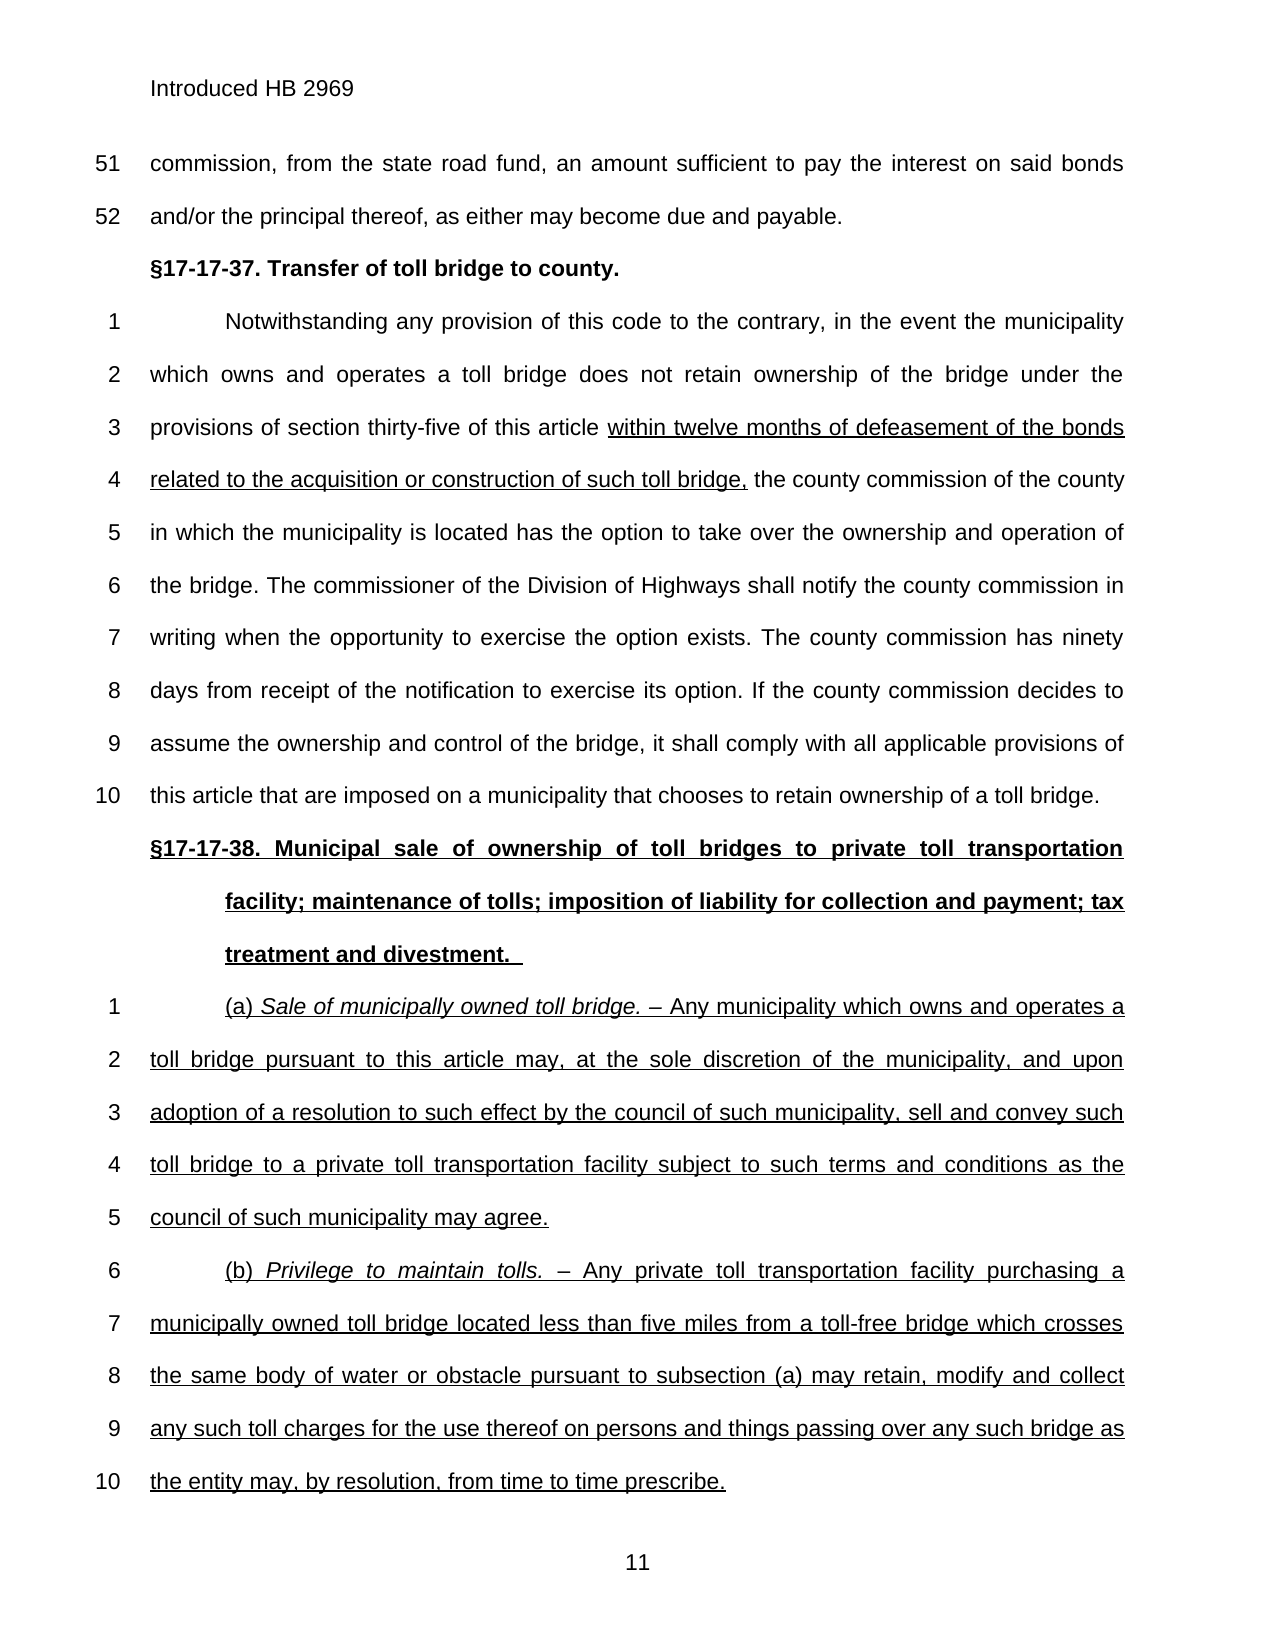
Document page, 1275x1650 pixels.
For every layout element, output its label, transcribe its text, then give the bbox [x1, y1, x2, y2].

text (b) Privilege to maintain tolls. – Any private toll transportation facility purchasing a municipally owned toll bridge located less than five miles from a toll-free bridge which crosses the same body of water or obstacle pursuant to subsection (a) may retain, modify and collect any such toll charges for the use thereof on persons and things passing over any such bridge as the entity may, by resolution, from time to time prescribe. [150, 1386, 1125, 1438]
text (a) Sale of municipally owned toll bridge. – Any municipality which owns and operates a toll bridge pursuant to this article may, at the sole discretion of the municipality, and upon adoption of a resolution to such effect by the council of such municipality, sell and convey such toll bridge to a private toll transportation facility subject to such terms and conditions as the council of such municipality may agree. [150, 993, 1125, 1174]
text (a) Sale of municipally owned toll bridge. – Any municipality which owns and operates a toll bridge pursuant to this article may, at the sole discretion of the municipality, and upon adoption of a resolution to such effect by the council of such municipality, sell and convey such toll bridge to a private toll transportation facility subject to such terms and conditions as the council of such municipality may agree. [150, 1175, 1125, 1231]
text Notwithstanding any provision of this code to the contrary, in the event the municipality which owns and operates a toll bridge does not retain ownership of the bridge under the provisions of section thirty-five of this article within twelve months of defeasement of the bonds related to the acquisition or construction of such toll bridge, the county commission of the county in which the municipality is located has the option to take over the ownership and operation of the bridge. The commissioner of the Division of Highways shall notify the county commission in writing when the opportunity to exercise the option exists. The county commission has ninety days from receipt of the notification to exercise its option. If the county commission decides to assume the ownership and control of the bridge, it shall comply with all applicable provisions of this article that are imposed on a municipality that chooses to retain ownership of a toll bridge. [150, 308, 1125, 809]
subtitle §17-17-38. Municipal sale of ownership of toll bridges to private toll transportation facility; maintenance of tolls; imposition of liability for collection and payment; tax treatment and divestment. [150, 835, 1125, 967]
text (b) Privilege to maintain tolls. – Any private toll transportation facility purchasing a municipally owned toll bridge located less than five miles from a toll-free bridge which crosses the same body of water or obstacle pursuant to subsection (a) may retain, modify and collect any such toll charges for the use thereof on persons and things passing over any such bridge as the entity may, by resolution, from time to time prescribe. [150, 1257, 1125, 1385]
subtitle §17-17-37. Transfer of toll bridge to county. [150, 255, 1125, 282]
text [150, 150, 1125, 229]
text (b) Privilege to maintain tolls. – Any private toll transportation facility purchasing a municipally owned toll bridge located less than five miles from a toll-free bridge which crosses the same body of water or obstacle pursuant to subsection (a) may retain, modify and collect any such toll charges for the use thereof on persons and things passing over any such bridge as the entity may, by resolution, from time to time prescribe. [150, 1439, 1125, 1494]
